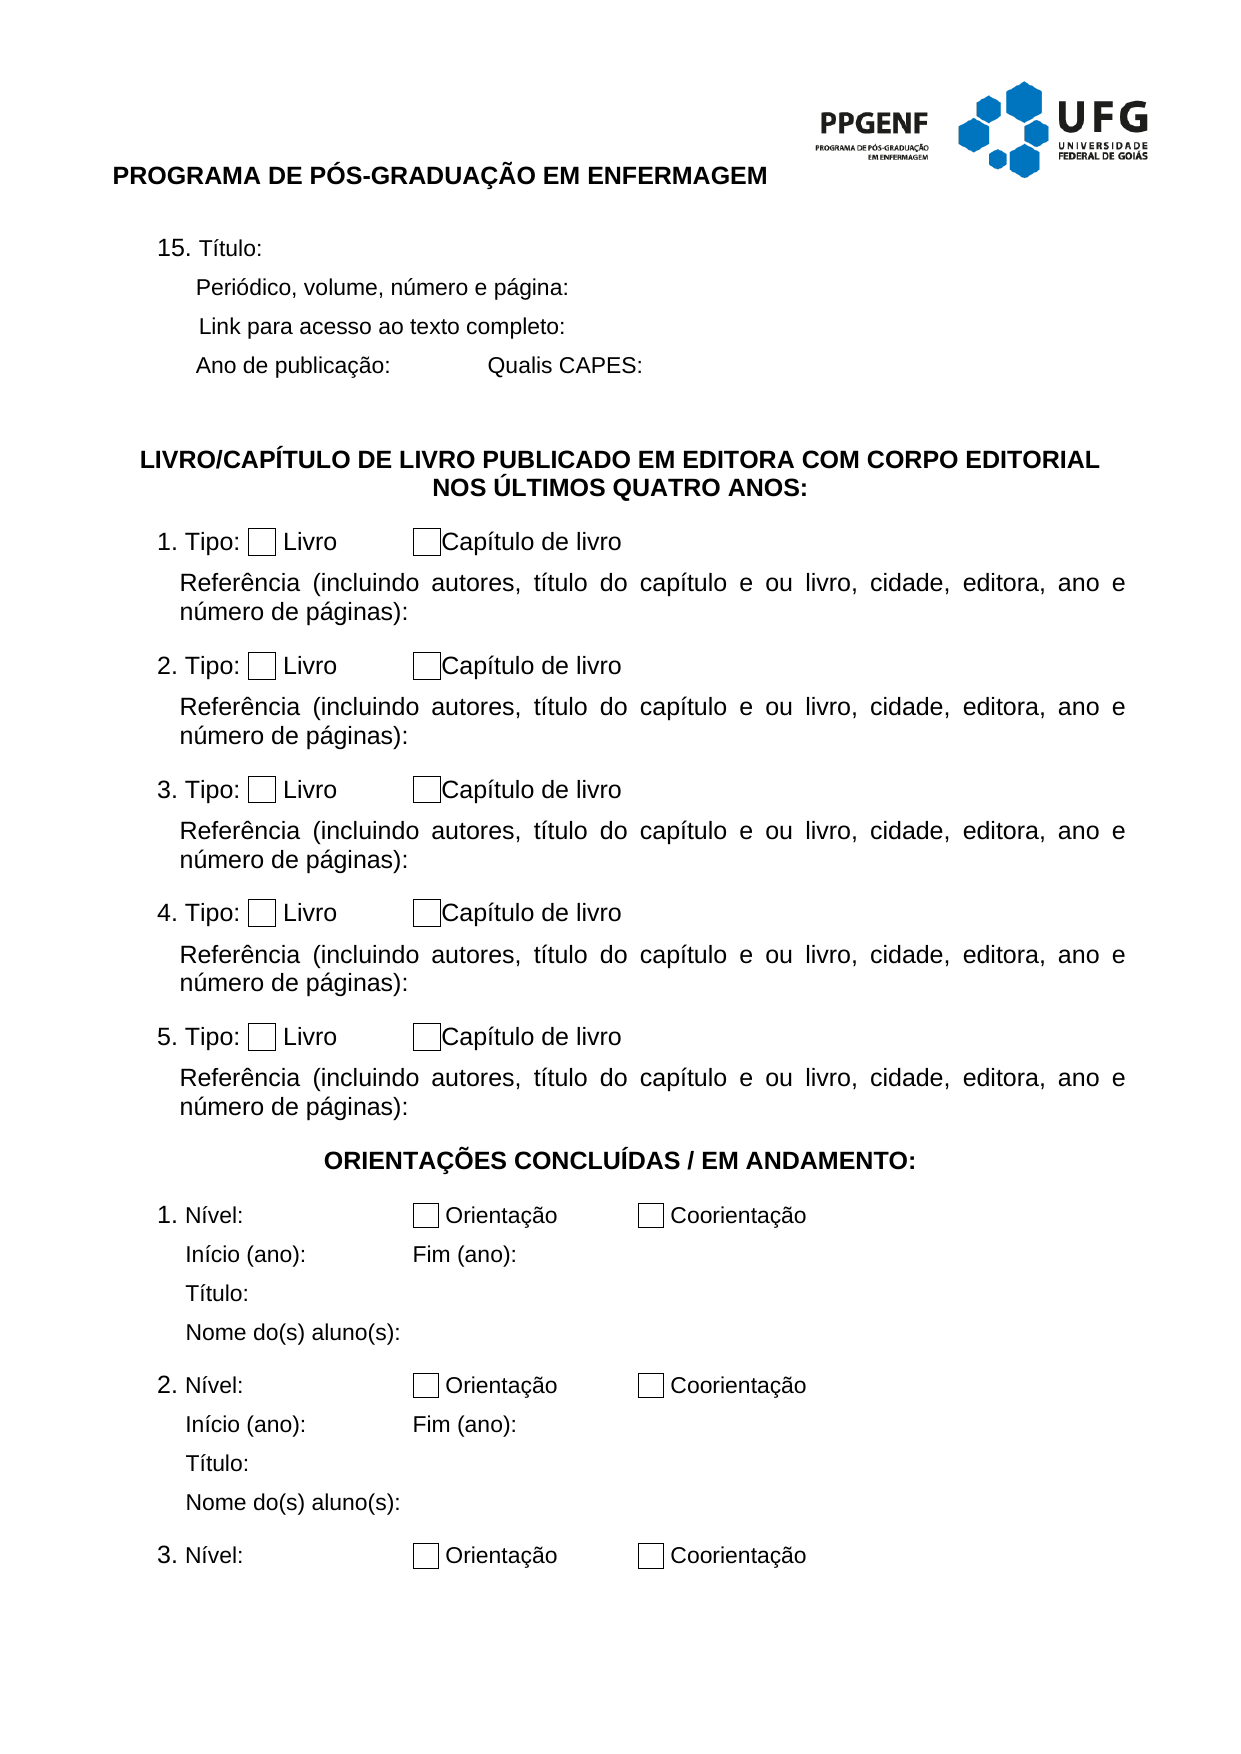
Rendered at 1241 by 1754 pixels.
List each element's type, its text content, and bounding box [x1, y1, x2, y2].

text Referência (incluindo autores, título do capítulo e ou livro, cidade, editora, ano e número de páginas): [179, 1063, 1128, 1121]
text 5. Tipo: Livro Capítulo de livro [157, 1022, 1128, 1051]
text 3. Nível: Orientação Coorientação [157, 1540, 1128, 1569]
text Referência (incluindo autores, título do capítulo e ou livro, cidade, editora, ano e número de páginas): [179, 816, 1128, 873]
text Ano de publicação: Qualis CAPES: [196, 352, 1128, 378]
text 1. Nível: Orientação Coorientação [157, 1200, 1128, 1228]
text ORIENTAÇÕES CONCLUÍDAS / EM ANDAMENTO: [112, 1146, 1128, 1175]
text Nome do(s) aluno(s): [185, 1489, 1128, 1515]
text 4. Tipo: Livro Capítulo de livro [157, 898, 1128, 927]
text Link para acesso ao texto completo: [198, 313, 1128, 339]
text Referência (incluindo autores, título do capítulo e ou livro, cidade, editora, ano e número de páginas): [179, 692, 1128, 750]
text 2. Nível: Orientação Coorientação [157, 1370, 1128, 1399]
picture [805, 59, 1178, 199]
text Nome do(s) aluno(s): [185, 1319, 1128, 1345]
text Início (ano): Fim (ano): [185, 1411, 1128, 1438]
text 2. Tipo: Livro Capítulo de livro [157, 651, 1128, 680]
text Título: [185, 1280, 1128, 1306]
text Livro/capítulo de livro publicado em editora com corpo editorial NOS ÚLTIMOS QUATRO ANOS: [112, 445, 1128, 502]
text Título: [185, 1450, 1128, 1476]
text Periódico, volume, número e página: [196, 274, 1128, 301]
text 3. Tipo: Livro Capítulo de livro [157, 775, 1128, 803]
text Referência (incluindo autores, título do capítulo e ou livro, cidade, editora, ano e número de páginas): [179, 568, 1128, 626]
text Início (ano): Fim (ano): [185, 1241, 1128, 1267]
text 1. Tipo: Livro Capítulo de livro [157, 527, 1128, 556]
text 15. Título: [157, 233, 1128, 262]
text Referência (incluindo autores, título do capítulo e ou livro, cidade, editora, ano e número de páginas): [179, 940, 1128, 997]
